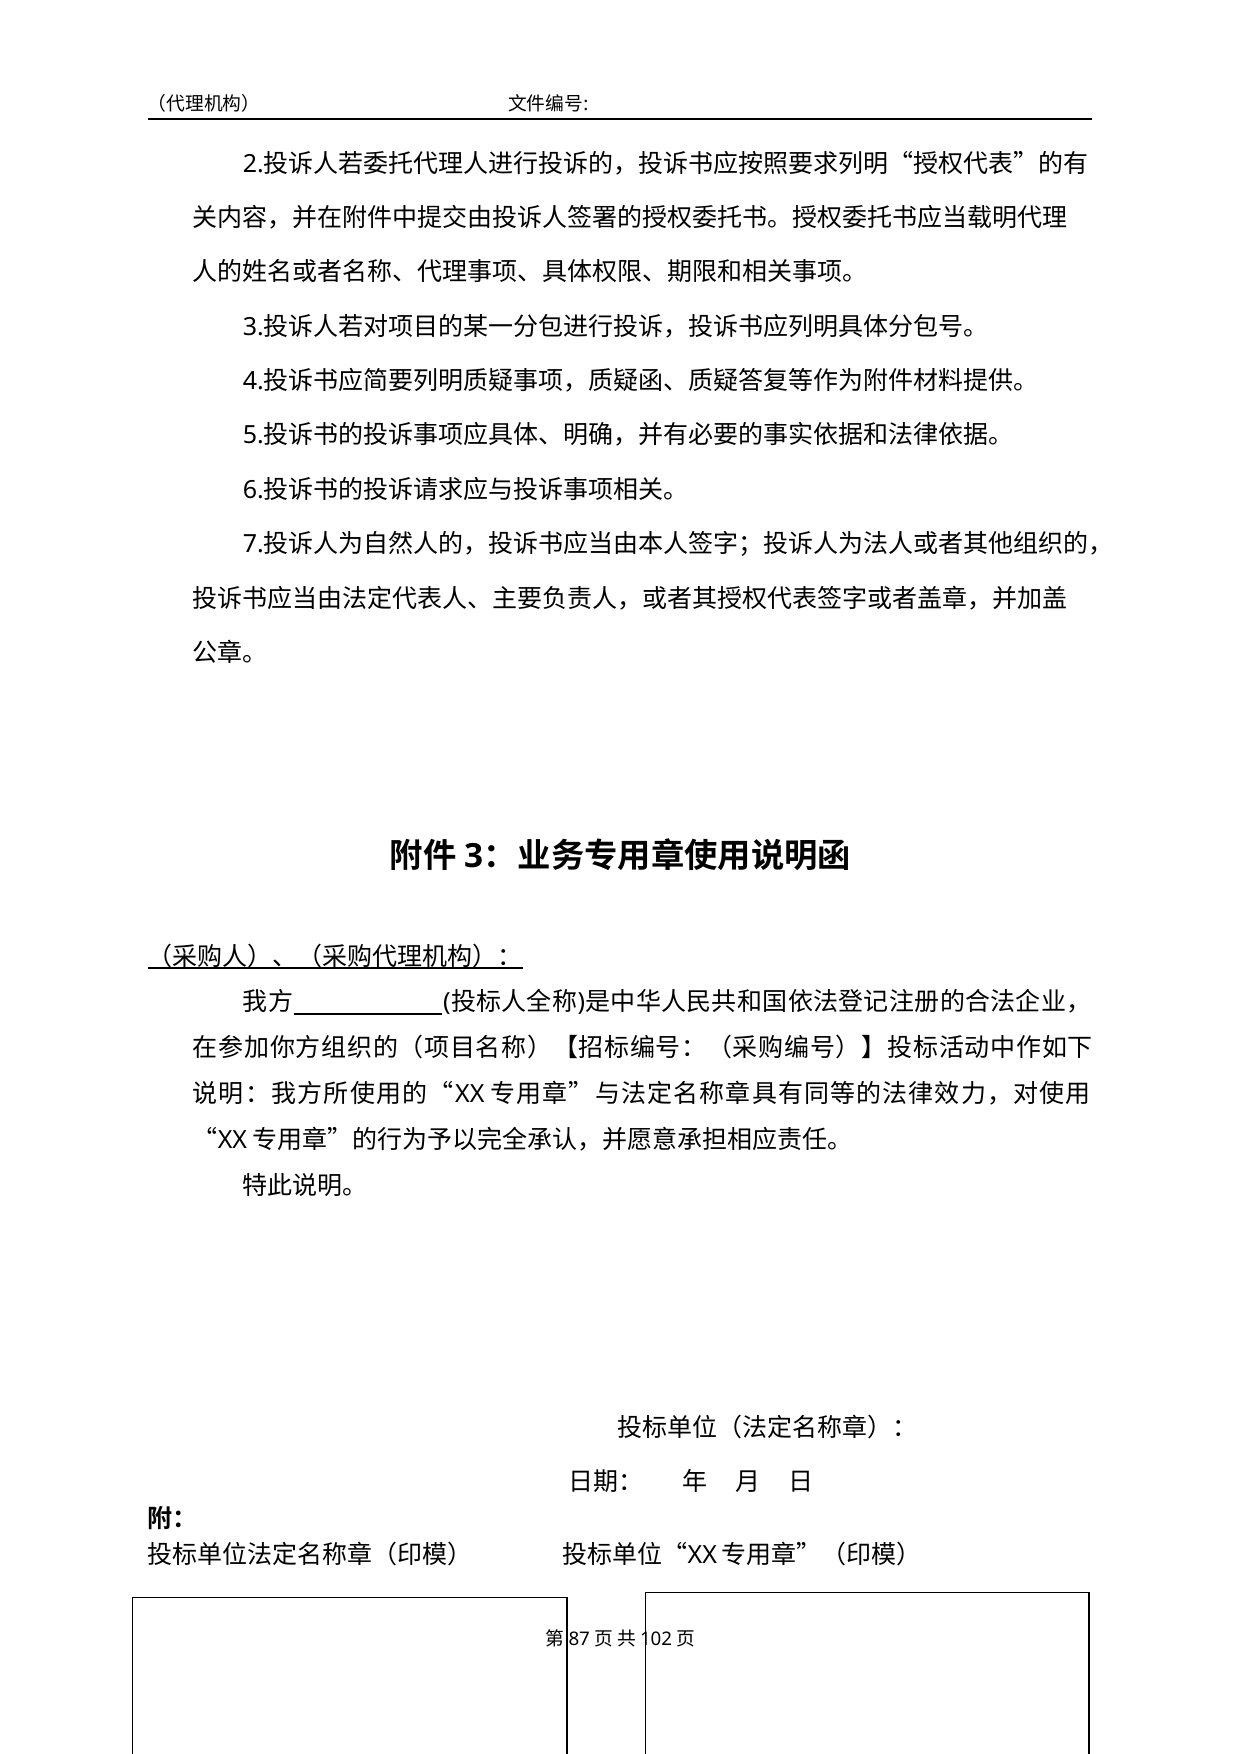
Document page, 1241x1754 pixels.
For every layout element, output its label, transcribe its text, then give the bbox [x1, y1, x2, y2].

text 3.投诉人若对项目的某一分包进行投诉，投诉书应列明具体分包号。 [193, 306, 1092, 342]
text 日期： 年 月 日 [193, 1462, 942, 1498]
text 附： [148, 1498, 1092, 1534]
text （采购人）、（采购代理机构）： [148, 928, 1092, 974]
text 我方 (投标人全称)是中华人民共和国依法登记注册的合法企业，在参加你方组织的（项目名称）【招标编号：（采购编号）】投标活动中作如下说明：我方所使用的“XX专用章”与法定名称章具有同等的法律效力，对使用“XX专用章”的行为予以完全承认，并愿意承担相应责任。 [193, 974, 1092, 1157]
text 7.投诉人为自然人的，投诉书应当由本人签字；投诉人为法人或者其他组织的，投诉书应当由法定代表人、主要负责人，或者其授权代表签字或者盖章，并加盖公章。 [193, 524, 1092, 669]
text 投标单位法定名称章（印模） 投标单位“XX专用章”（印模） [148, 1534, 1092, 1571]
text 5.投诉书的投诉事项应具体、明确，并有必要的事实依据和法律依据。 [193, 415, 1092, 451]
text 4.投诉书应简要列明质疑事项，质疑函、质疑答复等作为附件材料提供。 [193, 361, 1092, 397]
text 2.投诉人若委托代理人进行投诉的，投诉书应按照要求列明“授权代表”的有关内容，并在附件中提交由投诉人签署的授权委托书。授权委托书应当载明代理人的姓名或者名称、代理事项、具体权限、期限和相关事项。 [193, 143, 1092, 288]
text 附件3：业务专用章使用说明函 [148, 829, 1092, 877]
text 6.投诉书的投诉请求应与投诉事项相关。 [193, 469, 1092, 506]
text 投标单位（法定名称章）： [193, 1407, 1042, 1444]
text 特此说明。 [193, 1157, 1092, 1203]
